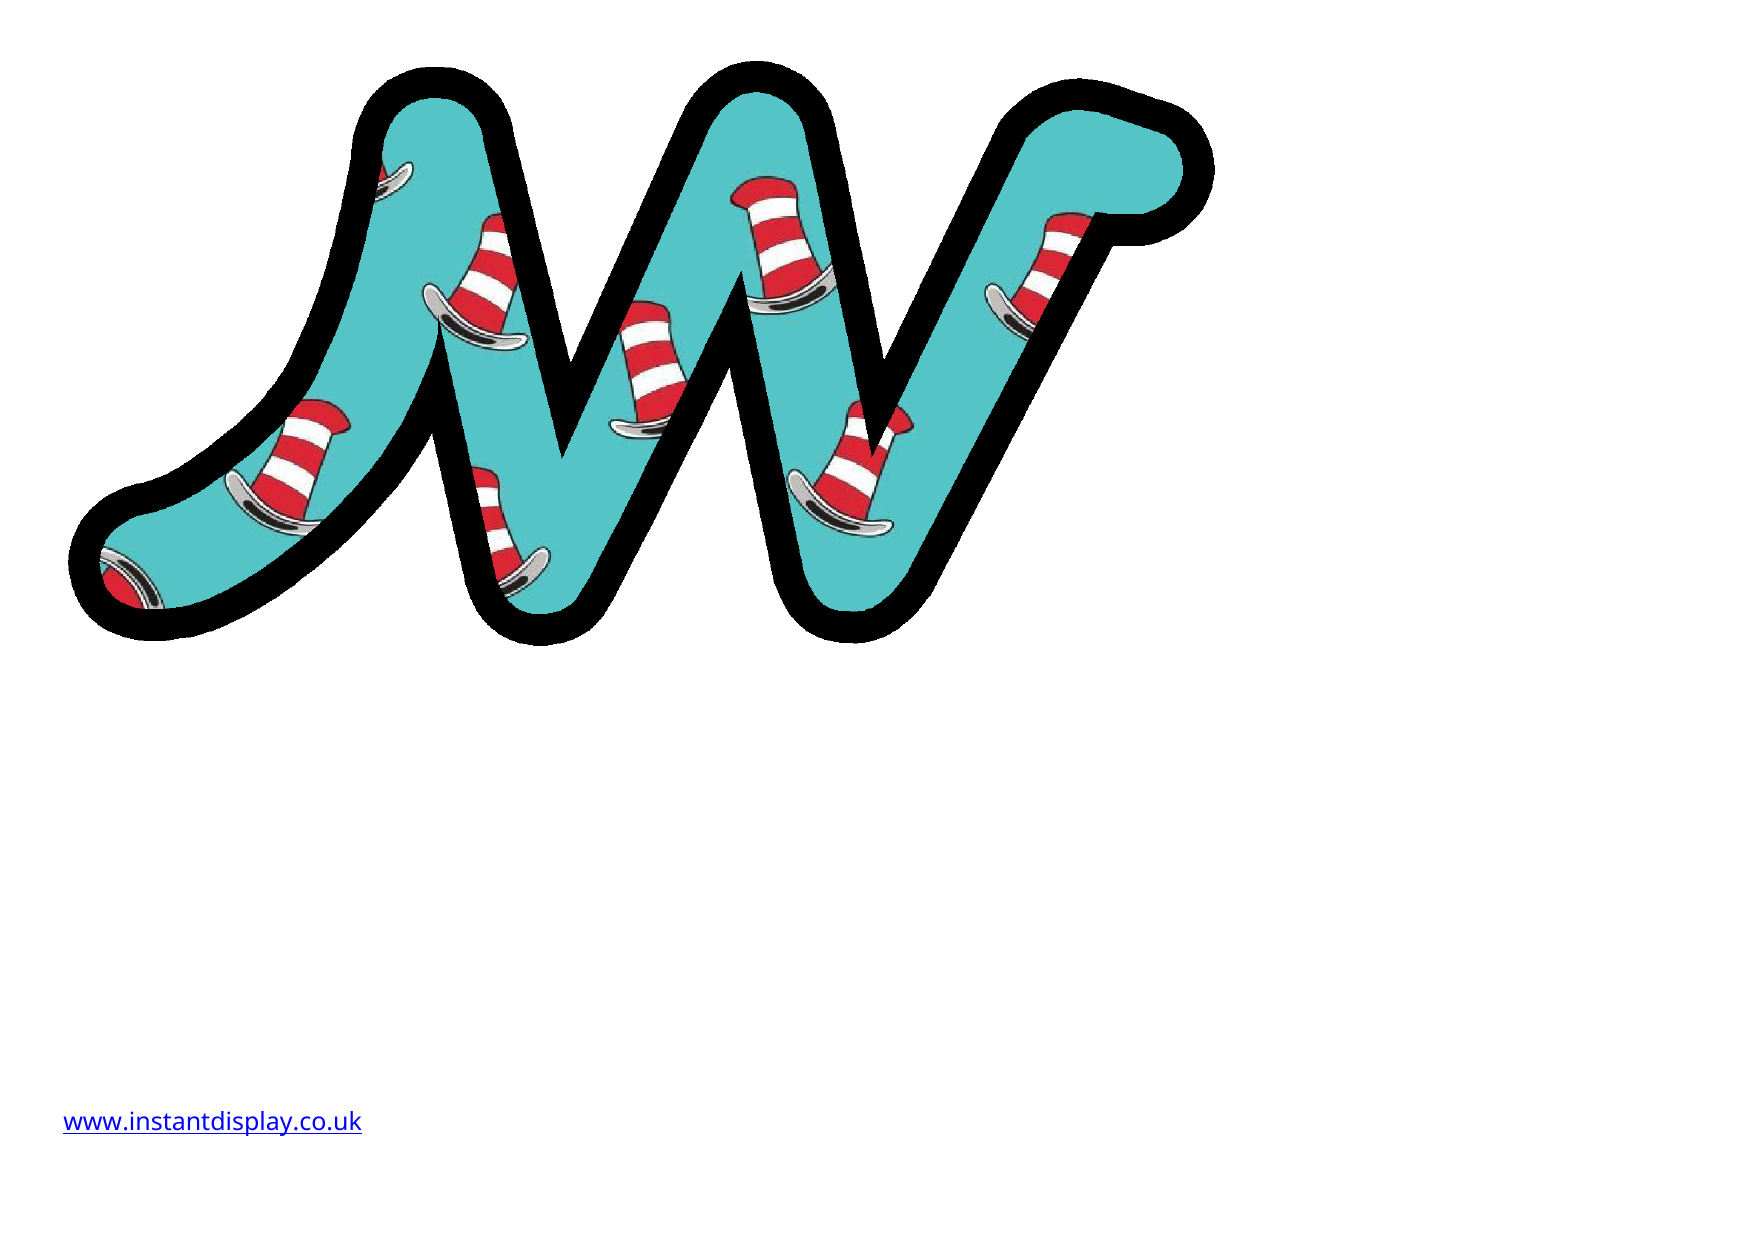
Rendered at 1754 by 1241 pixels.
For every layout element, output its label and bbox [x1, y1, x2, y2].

picture [63, 56, 1218, 649]
